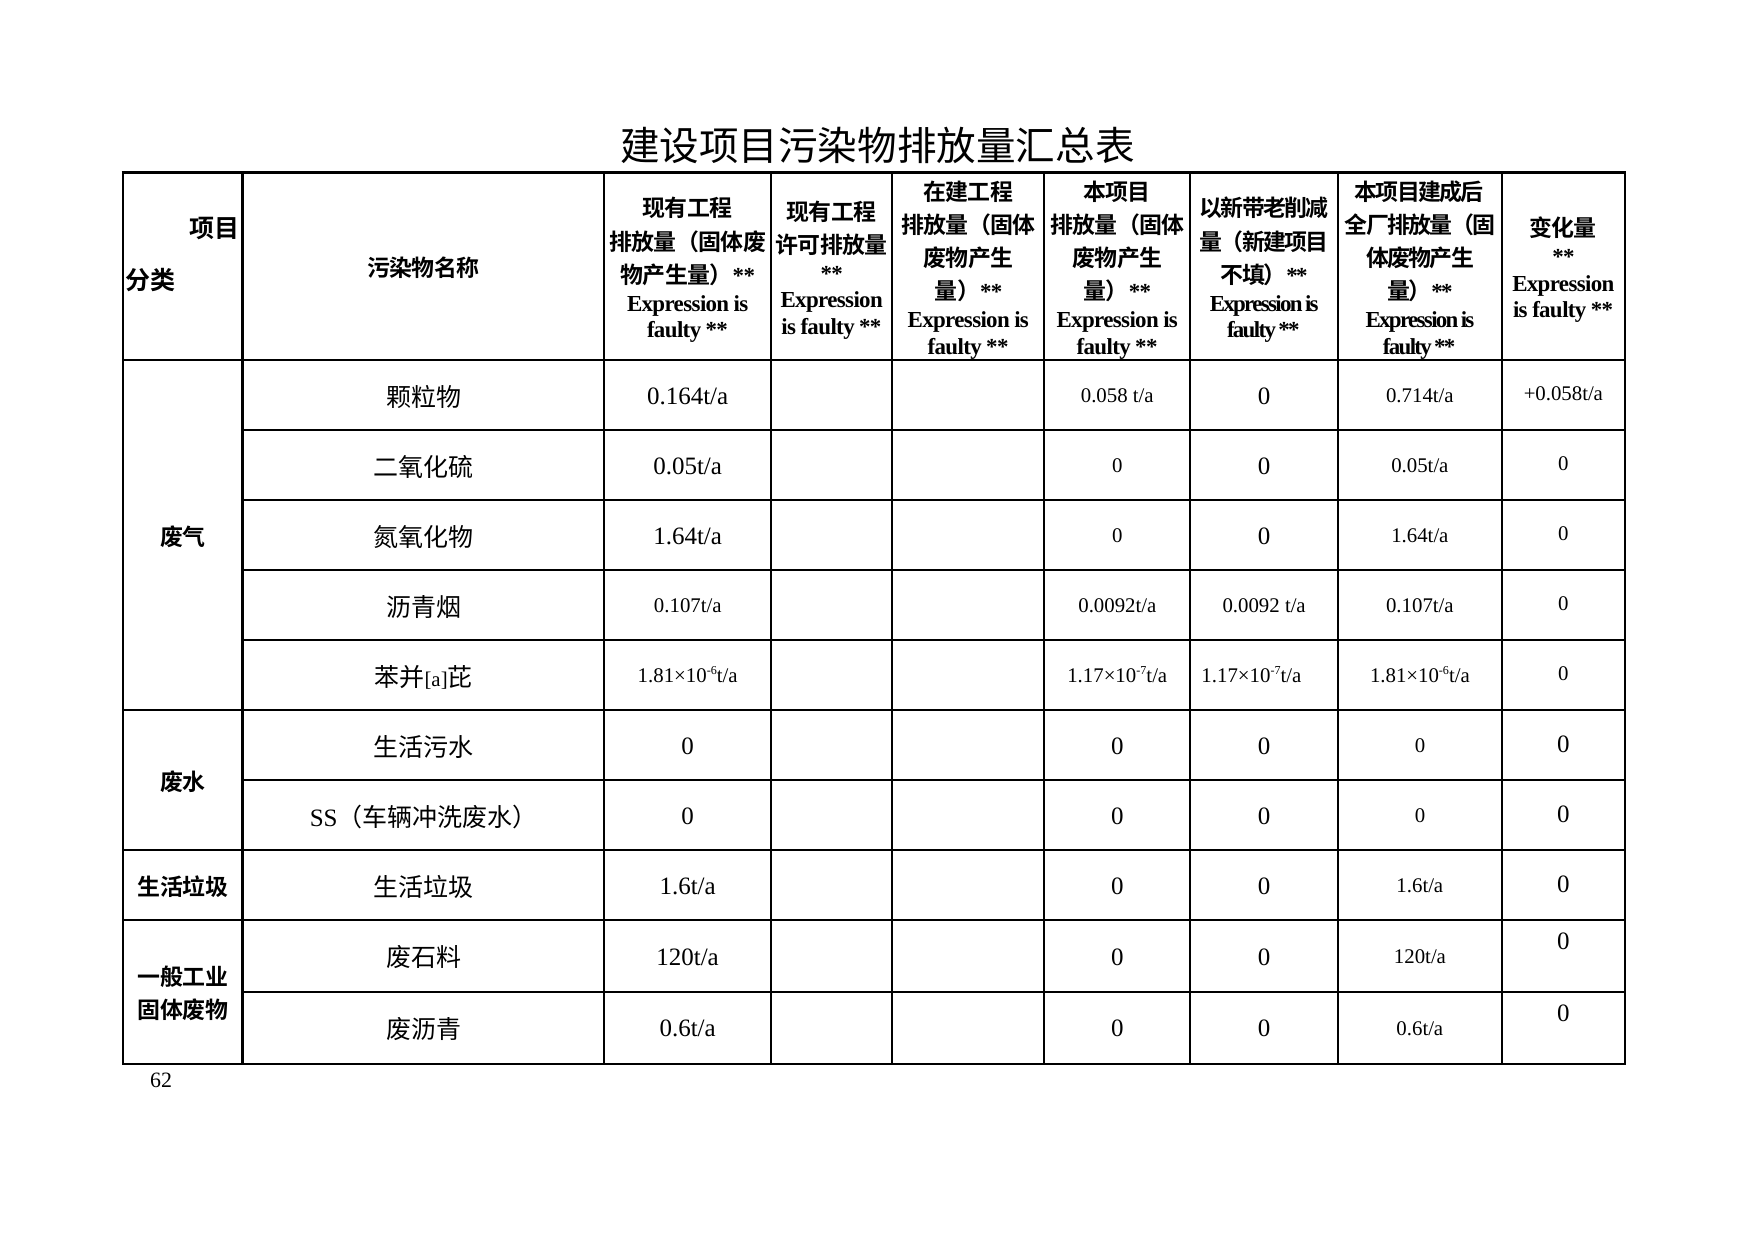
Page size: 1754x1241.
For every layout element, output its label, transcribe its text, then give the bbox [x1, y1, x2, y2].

table_cell 0.05t/a [1339, 431, 1501, 499]
table_cell 0.164t/a [605, 361, 770, 429]
table_cell 废气 [124, 361, 241, 709]
table_cell 0.6t/a [1339, 993, 1501, 1063]
table_cell [893, 781, 1043, 849]
table_cell 1.6t/a [1339, 851, 1501, 919]
table_cell 氮氧化物 [244, 501, 603, 569]
table_cell 0 [1045, 851, 1189, 919]
table_cell 0 [1339, 711, 1501, 779]
text 建设项目污染物排放量汇总表 [150, 114, 1604, 171]
table_cell 0 [1191, 711, 1337, 779]
table_cell 二氧化硫 [244, 431, 603, 499]
table_cell [772, 431, 891, 499]
table_cell 0 [1191, 993, 1337, 1063]
table_cell [893, 431, 1043, 499]
table_cell 0 [1339, 781, 1501, 849]
table_cell 0 [1503, 921, 1624, 991]
table_cell 0.6t/a [605, 993, 770, 1063]
table_header 项目 分类 [124, 174, 241, 359]
table_cell 生活垃圾 [244, 851, 603, 919]
table_cell 1.81×10-6t/a [1339, 641, 1501, 709]
table_cell [893, 361, 1043, 429]
table_cell 0 [1191, 921, 1337, 991]
table_cell 苯并[a]芘 [244, 641, 603, 709]
table_cell 0 [1503, 781, 1624, 849]
table_cell 0 [1045, 781, 1189, 849]
table_cell [772, 361, 891, 429]
table_cell 0.05t/a [605, 431, 770, 499]
table_cell 0 [1045, 711, 1189, 779]
table_cell +0.058t/a [1503, 361, 1624, 429]
table_cell 1.6t/a [605, 851, 770, 919]
table_header 污染物名称 [244, 174, 603, 359]
table_cell 一般工业 固体废物 [124, 921, 241, 1063]
table_cell [772, 851, 891, 919]
table_cell SS（车辆冲洗废水） [244, 781, 603, 849]
table_cell 120t/a [605, 921, 770, 991]
table_cell 废沥青 [244, 993, 603, 1063]
table_cell [893, 571, 1043, 639]
table_header 变化量 ⑦ [1503, 174, 1624, 359]
table_cell [772, 993, 891, 1063]
table_cell [772, 781, 891, 849]
table_header 以新带老削减量（新建项目不填）⑤ [1191, 174, 1337, 359]
table_cell [893, 993, 1043, 1063]
table_cell 0 [605, 781, 770, 849]
table_cell 0.0092t/a [1045, 571, 1189, 639]
table_cell 0 [1503, 851, 1624, 919]
table_cell 颗粒物 [244, 361, 603, 429]
table_header 现有工程 许可排放量 ② [772, 174, 891, 359]
table_cell 废石料 [244, 921, 603, 991]
table_cell 沥青烟 [244, 571, 603, 639]
table_cell 废水 [124, 711, 241, 849]
table_cell 0.107t/a [605, 571, 770, 639]
table_cell 0.0092 t/a [1191, 571, 1337, 639]
table_cell 0 [1045, 501, 1189, 569]
table_cell 0.058 t/a [1045, 361, 1189, 429]
table_cell [893, 641, 1043, 709]
table_header 本项目 排放量（固体废物产生量）④ [1045, 174, 1189, 359]
table_cell 0 [1045, 993, 1189, 1063]
table_cell 120t/a [1339, 921, 1501, 991]
table_cell 1.81×10-6t/a [605, 641, 770, 709]
table_cell 0 [1191, 851, 1337, 919]
table_cell 生活垃圾 [124, 851, 241, 919]
table_cell [893, 711, 1043, 779]
table_cell 1.17×10-7t/a [1191, 641, 1337, 709]
table_cell 0 [1503, 501, 1624, 569]
table_cell 0 [1503, 993, 1624, 1063]
table_cell [772, 641, 891, 709]
table_cell 0 [605, 711, 770, 779]
table_cell 0.714t/a [1339, 361, 1501, 429]
table_cell [893, 501, 1043, 569]
table_cell 0 [1191, 781, 1337, 849]
table_cell 0 [1503, 571, 1624, 639]
table_header 现有工程 排放量（固体废物产生量）① [605, 174, 770, 359]
table_cell [772, 711, 891, 779]
table_cell 0 [1045, 921, 1189, 991]
table_header 本项目建成后 全厂排放量（固体废物产生量）⑥ [1339, 174, 1501, 359]
table_cell [772, 921, 891, 991]
table_cell 0 [1503, 641, 1624, 709]
table_cell 1.17×10-7t/a [1045, 641, 1189, 709]
table_cell 1.64t/a [1339, 501, 1501, 569]
table_cell 0 [1045, 431, 1189, 499]
table_cell [893, 921, 1043, 991]
table_cell [772, 501, 891, 569]
table_cell 1.64t/a [605, 501, 770, 569]
table_cell 0 [1191, 501, 1337, 569]
table_cell [893, 851, 1043, 919]
table_cell 0 [1503, 431, 1624, 499]
table_cell 0 [1191, 431, 1337, 499]
table_cell 生活污水 [244, 711, 603, 779]
table_cell 0.107t/a [1339, 571, 1501, 639]
table_cell 0 [1503, 711, 1624, 779]
table_cell 0 [1191, 361, 1337, 429]
table_cell [772, 571, 891, 639]
table_header 在建工程 排放量（固体废物产生量）③ [893, 174, 1043, 359]
